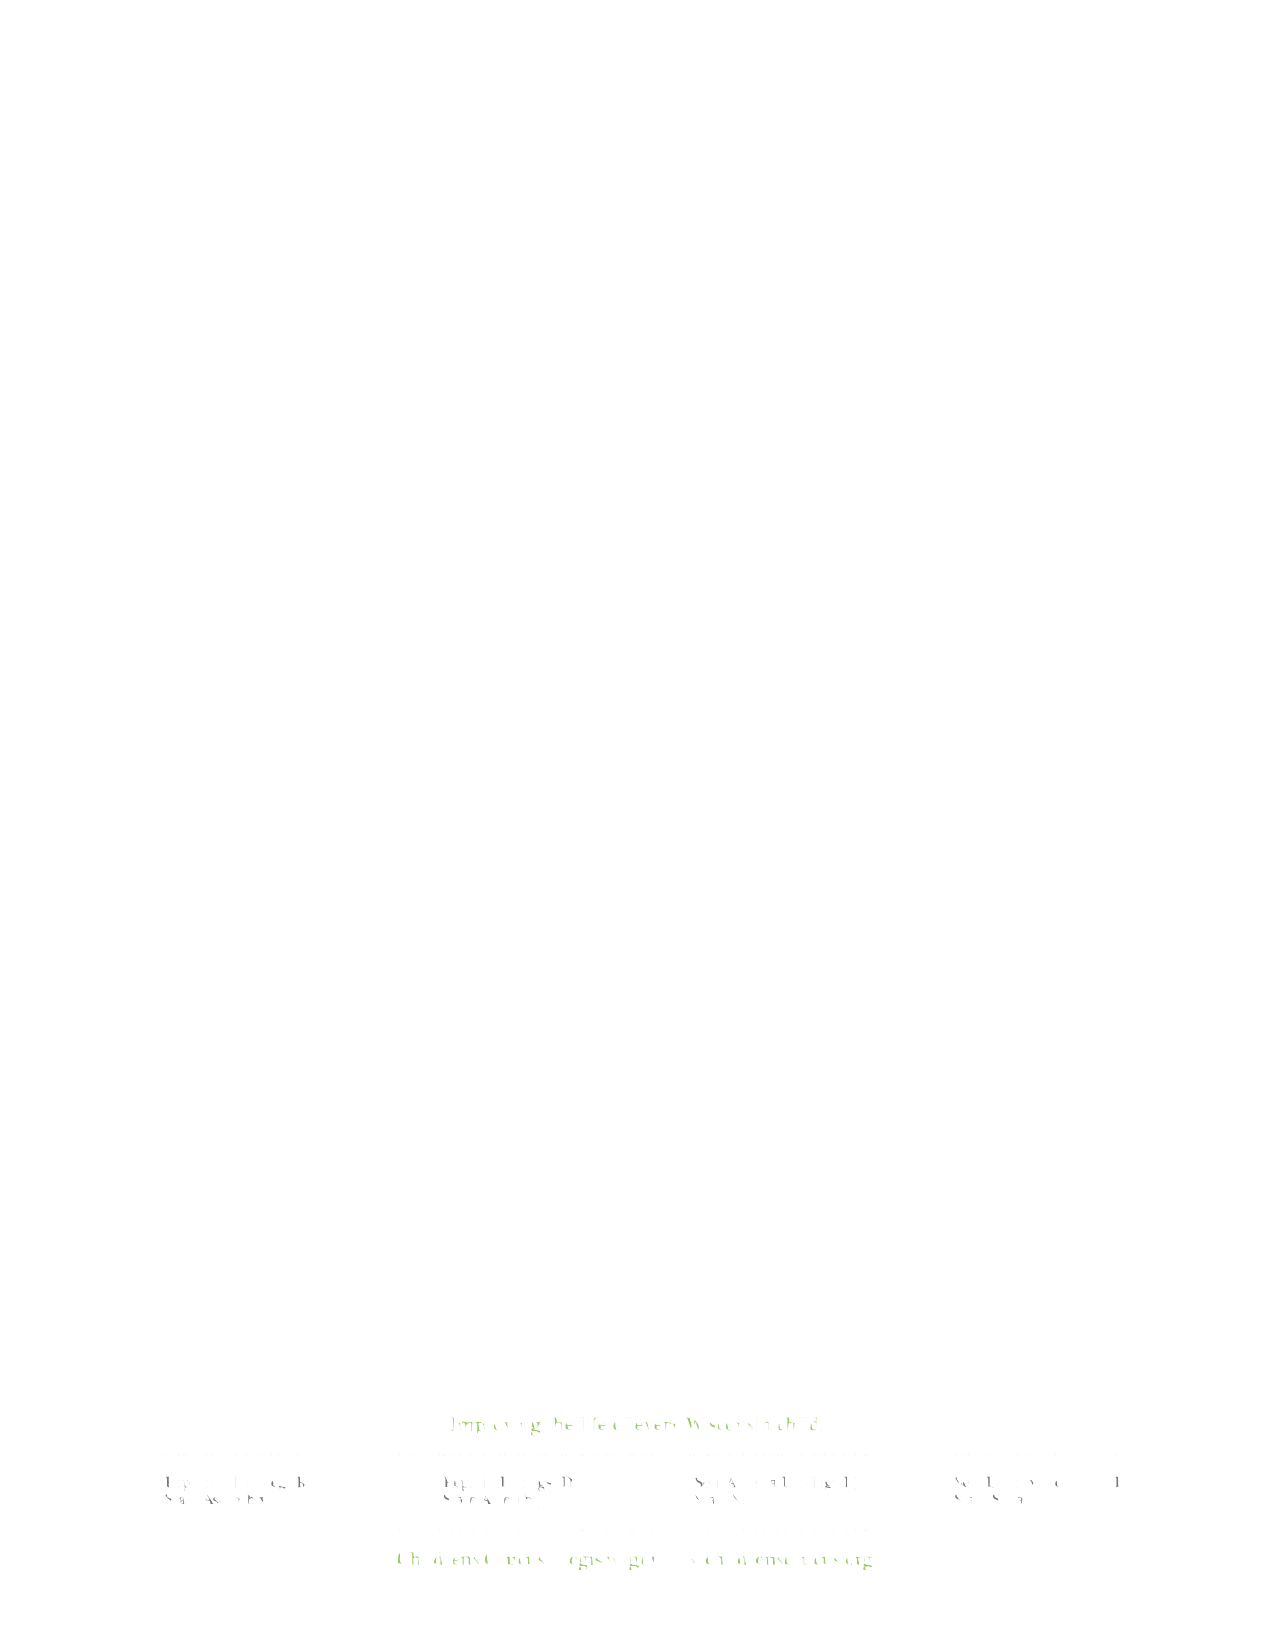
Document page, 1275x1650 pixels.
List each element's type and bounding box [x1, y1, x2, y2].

picture [165, 1417, 1118, 1571]
